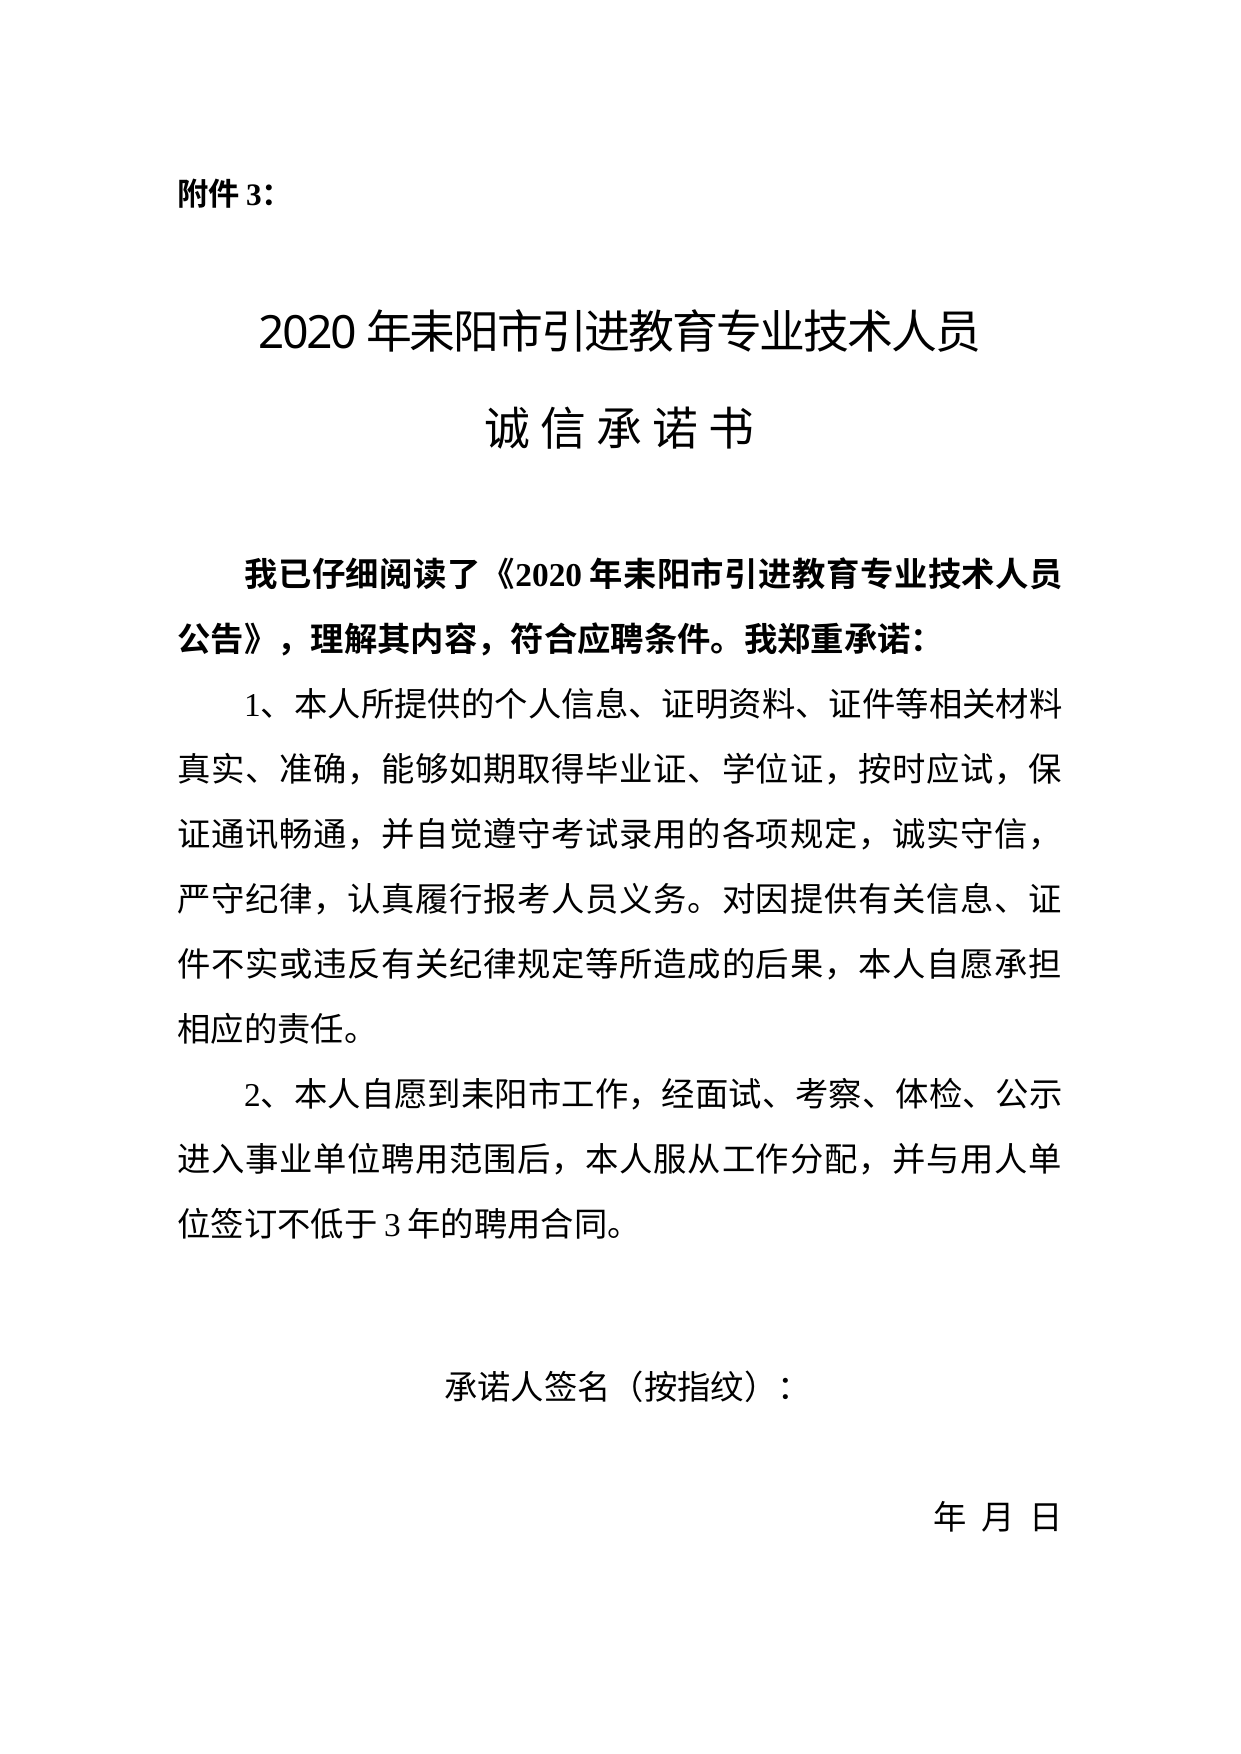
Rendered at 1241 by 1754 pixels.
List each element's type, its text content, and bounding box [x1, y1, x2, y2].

text 我已仔细阅读了《2020年耒阳市引进教育专业技术人员公告》，理解其内容，符合应聘条件。我郑重承诺： [177, 539, 1063, 669]
text 承诺人签名（按指纹）： [177, 1352, 1063, 1417]
text 2020年耒阳市引进教育专业技术人员 [177, 279, 1063, 377]
text 诚 信 承 诺 书 [177, 377, 1063, 474]
text 2、本人自愿到耒阳市工作，经面试、考察、体检、公示进入事业单位聘用范围后，本人服从工作分配，并与用人单位签订不低于3年的聘用合同。 [177, 1059, 1063, 1254]
text 年 月 日 [177, 1482, 1063, 1547]
text 附件3： [177, 169, 1063, 214]
text 1、本人所提供的个人信息、证明资料、证件等相关材料真实、准确，能够如期取得毕业证、学位证，按时应试，保证通讯畅通，并自觉遵守考试录用的各项规定，诚实守信，严守纪律，认真履行报考人员义务。对因提供有关信息、证件不实或违反有关纪律规定等所造成的后果，本人自愿承担相应的责任。 [177, 669, 1063, 1059]
